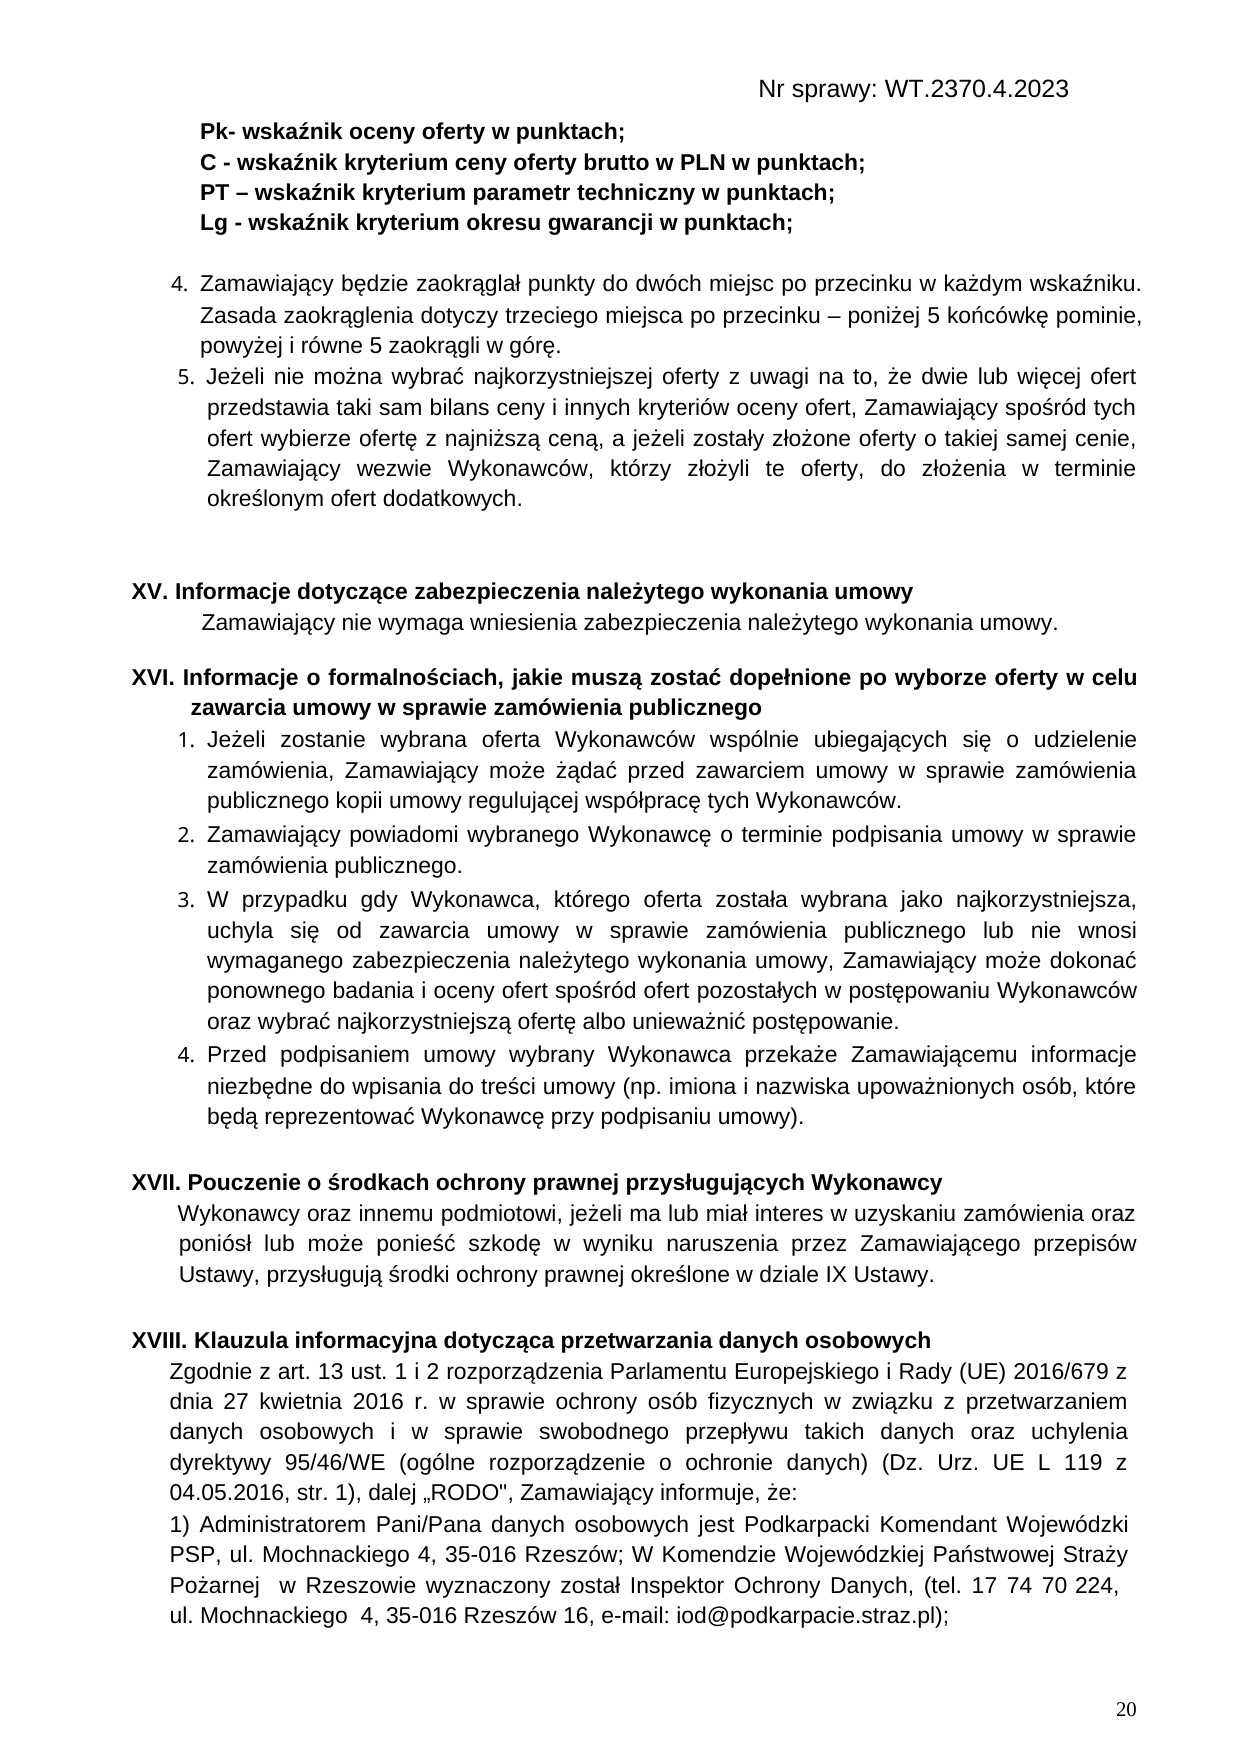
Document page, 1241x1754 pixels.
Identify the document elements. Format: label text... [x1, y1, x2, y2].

list Zamawiający będzie zaokrąglał punkty do dwóch miejsc po przecinku w każdym wskaźniku. Zasada zaokrąglenia dotyczy trzeciego miejsca po przecinku – poniżej 5 końcówkę pominie, powyżej i równe 5 zaokrągli w górę. [171, 269, 1143, 358]
text 1) Administratorem Pani/Pana danych osobowych jest Podkarpacki Komendant Wojewódzki PSP, ul. Mochnackiego 4, 35-016 Rzeszów; W Komendzie Wojewódzkiej Państwowej Straży Pożarnej w Rzeszowie wyznaczony został Inspektor Ochrony Danych, (tel. 17 74 70 224, ul. Mochnackiego 4, 35-016 Rzeszów 16, e-mail: iod@podkarpacie.straz.pl); [169, 1511, 1129, 1628]
subtitle XVI. Informacje o formalnościach, jakie muszą zostać dopełnione po wyborze oferty w celu zawarcia umowy w sprawie zamówienia publicznego [131, 664, 1139, 720]
text C - wskaźnik kryterium ceny oferty brutto w PLN w punktach; [200, 148, 1143, 175]
text Wykonawcy oraz innemu podmiotowi, jeżeli ma lub miał interes w uzyskaniu zamówienia oraz poniósł lub może ponieść szkodę w wyniku naruszenia przez Zamawiającego przepisów Ustawy, przysługują środki ochrony prawnej określone w dziale IX Ustawy. [177, 1200, 1137, 1287]
text PT – wskaźnik kryterium parametr techniczny w punktach; [200, 179, 1143, 205]
text Zgodnie z art. 13 ust. 1 i 2 rozporządzenia Parlamentu Europejskiego i Rady (UE) 2016/679 z dnia 27 kwietnia 2016 r. w sprawie ochrony osób fizycznych w związku z przetwarzaniem danych osobowych i w sprawie swobodnego przepływu takich danych oraz uchylenia dyrektywy 95/46/WE (ogólne rozporządzenie o ochronie danych) (Dz. Urz. UE L 119 z 04.05.2016, str. 1), dalej „RODO", Zamawiający informuje, że: [169, 1358, 1129, 1505]
text Pk- wskaźnik oceny oferty w punktach; [200, 118, 1143, 144]
subtitle XVIII. Klauzula informacyjna dotycząca przetwarzania danych osobowych [131, 1327, 1139, 1353]
subtitle XV. Informacje dotyczące zabezpieczenia należytego wykonania umowy [131, 578, 1139, 604]
list Jeżeli zostanie wybrana oferta Wykonawców wspólnie ubiegających się o udzielenie zamówienia, Zamawiający może żądać przed zawarciem umowy w sprawie zamówienia publicznego kopii umowy regulującej współpracę tych Wykonawców. [177, 725, 1137, 814]
subtitle XVII. Pouczenie o środkach ochrony prawnej przysługujących Wykonawcy [131, 1169, 1139, 1196]
list Przed podpisaniem umowy wybrany Wykonawca przekaże Zamawiającemu informacje niezbędne do wpisania do treści umowy (np. imiona i nazwiska upoważnionych osób, które będą reprezentować Wykonawcę przy podpisaniu umowy). [177, 1040, 1137, 1129]
list Jeżeli nie można wybrać najkorzystniejszej oferty z uwagi na to, że dwie lub więcej ofert przedstawia taki sam bilans ceny i innych kryteriów oceny ofert, Zamawiający spośród tych ofert wybierze ofertę z najniższą ceną, a jeżeli zostały złożone oferty o takiej samej cenie, Zamawiający wezwie Wykonawców, którzy złożyli te oferty, do złożenia w terminie określonym ofert dodatkowych. [177, 362, 1137, 511]
list W przypadku gdy Wykonawca, którego oferta została wybrana jako najkorzystniejsza, uchyla się od zawarcia umowy w sprawie zamówienia publicznego lub nie wnosi wymaganego zabezpieczenia należytego wykonania umowy, Zamawiający może dokonać ponownego badania i oceny ofert spośród ofert pozostałych w postępowaniu Wykonawców oraz wybrać najkorzystniejszą ofertę albo unieważnić postępowanie. [177, 885, 1137, 1034]
list Zamawiający powiadomi wybranego Wykonawcę o terminie podpisania umowy w sprawie zamówienia publicznego. [177, 820, 1137, 878]
text Lg - wskaźnik kryterium okresu gwarancji w punktach; [200, 209, 1143, 235]
text Zamawiający nie wymaga wniesienia zabezpieczenia należytego wykonania umowy. [125, 609, 1143, 635]
